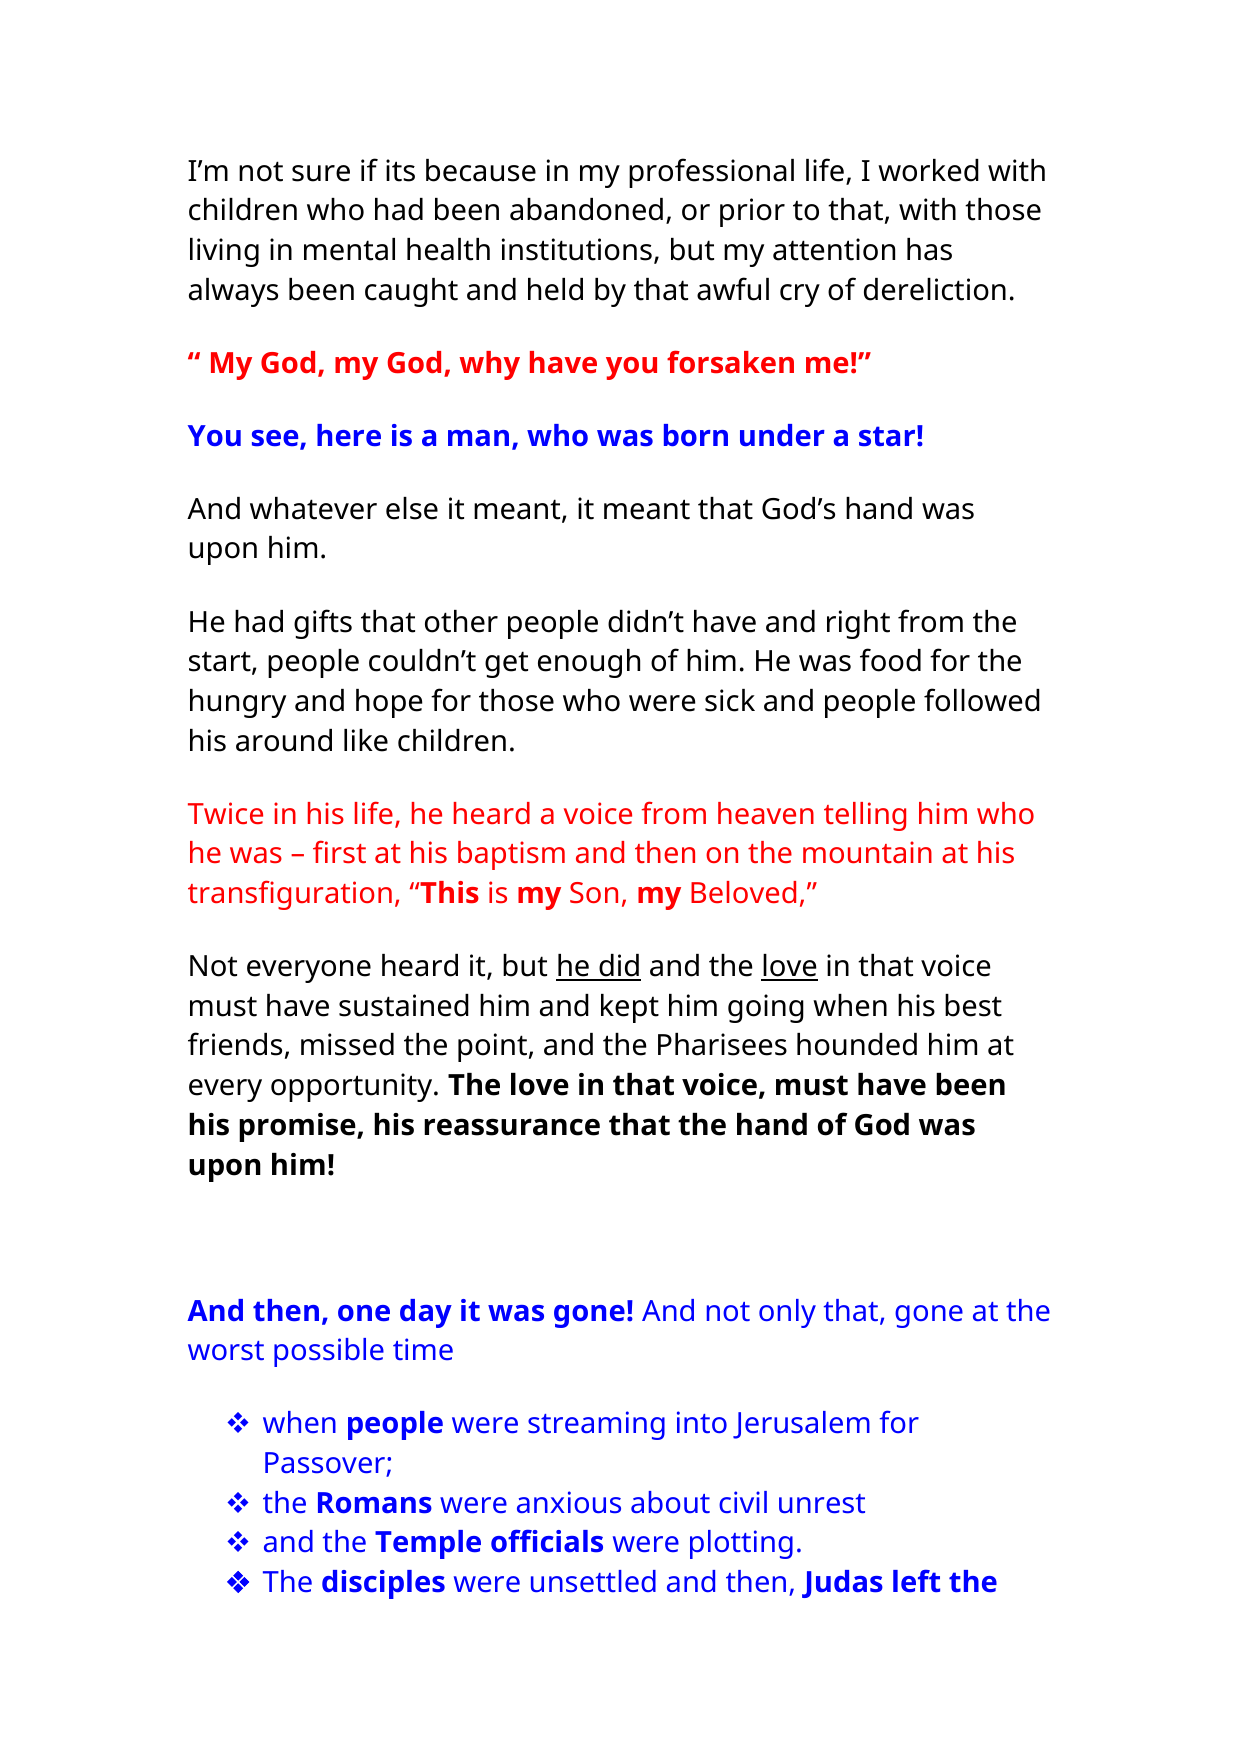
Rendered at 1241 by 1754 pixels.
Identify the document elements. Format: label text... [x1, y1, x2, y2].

text You see, here is a man, who was born under a star! [187, 415, 1053, 455]
list and the Temple officials were plotting. [225, 1522, 1053, 1561]
list the Romans were anxious about civil unrest [225, 1482, 1053, 1522]
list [225, 1561, 1053, 1601]
text I’m not sure if its because in my professional life, I worked with children who had been abandoned, or prior to that, with those living in mental health institutions, but my attention has always been caught and held by that awful cry of dereliction. [187, 150, 1053, 309]
text Twice in his life, he heard a voice from heaven telling him who he was – first at his baptism and then on the mountain at his transfiguration, “This is my Son, my Beloved,” [187, 793, 1053, 912]
text And whatever else it meant, it meant that God’s hand was upon him. [187, 488, 1053, 567]
list when people were streaming into Jerusalem for Passover; [225, 1402, 1053, 1482]
text “ My God, my God, why have you forsaken me!” [187, 342, 1053, 382]
text And then, one day it was gone! And not only that, gone at the worst possible time [187, 1290, 1053, 1369]
text Not everyone heard it, but he did and the love in that voice must have sustained him and kept him going when his best friends, missed the point, and the Pharisees hounded him at every opportunity. The love in that voice, must have been his promise, his reassurance that the hand of God was upon him! [187, 945, 1053, 1183]
text He had gifts that other people didn’t have and right from the start, people couldn’t get enough of him. He was food for the hungry and hope for those who were sick and people followed his around like children. [187, 601, 1053, 759]
